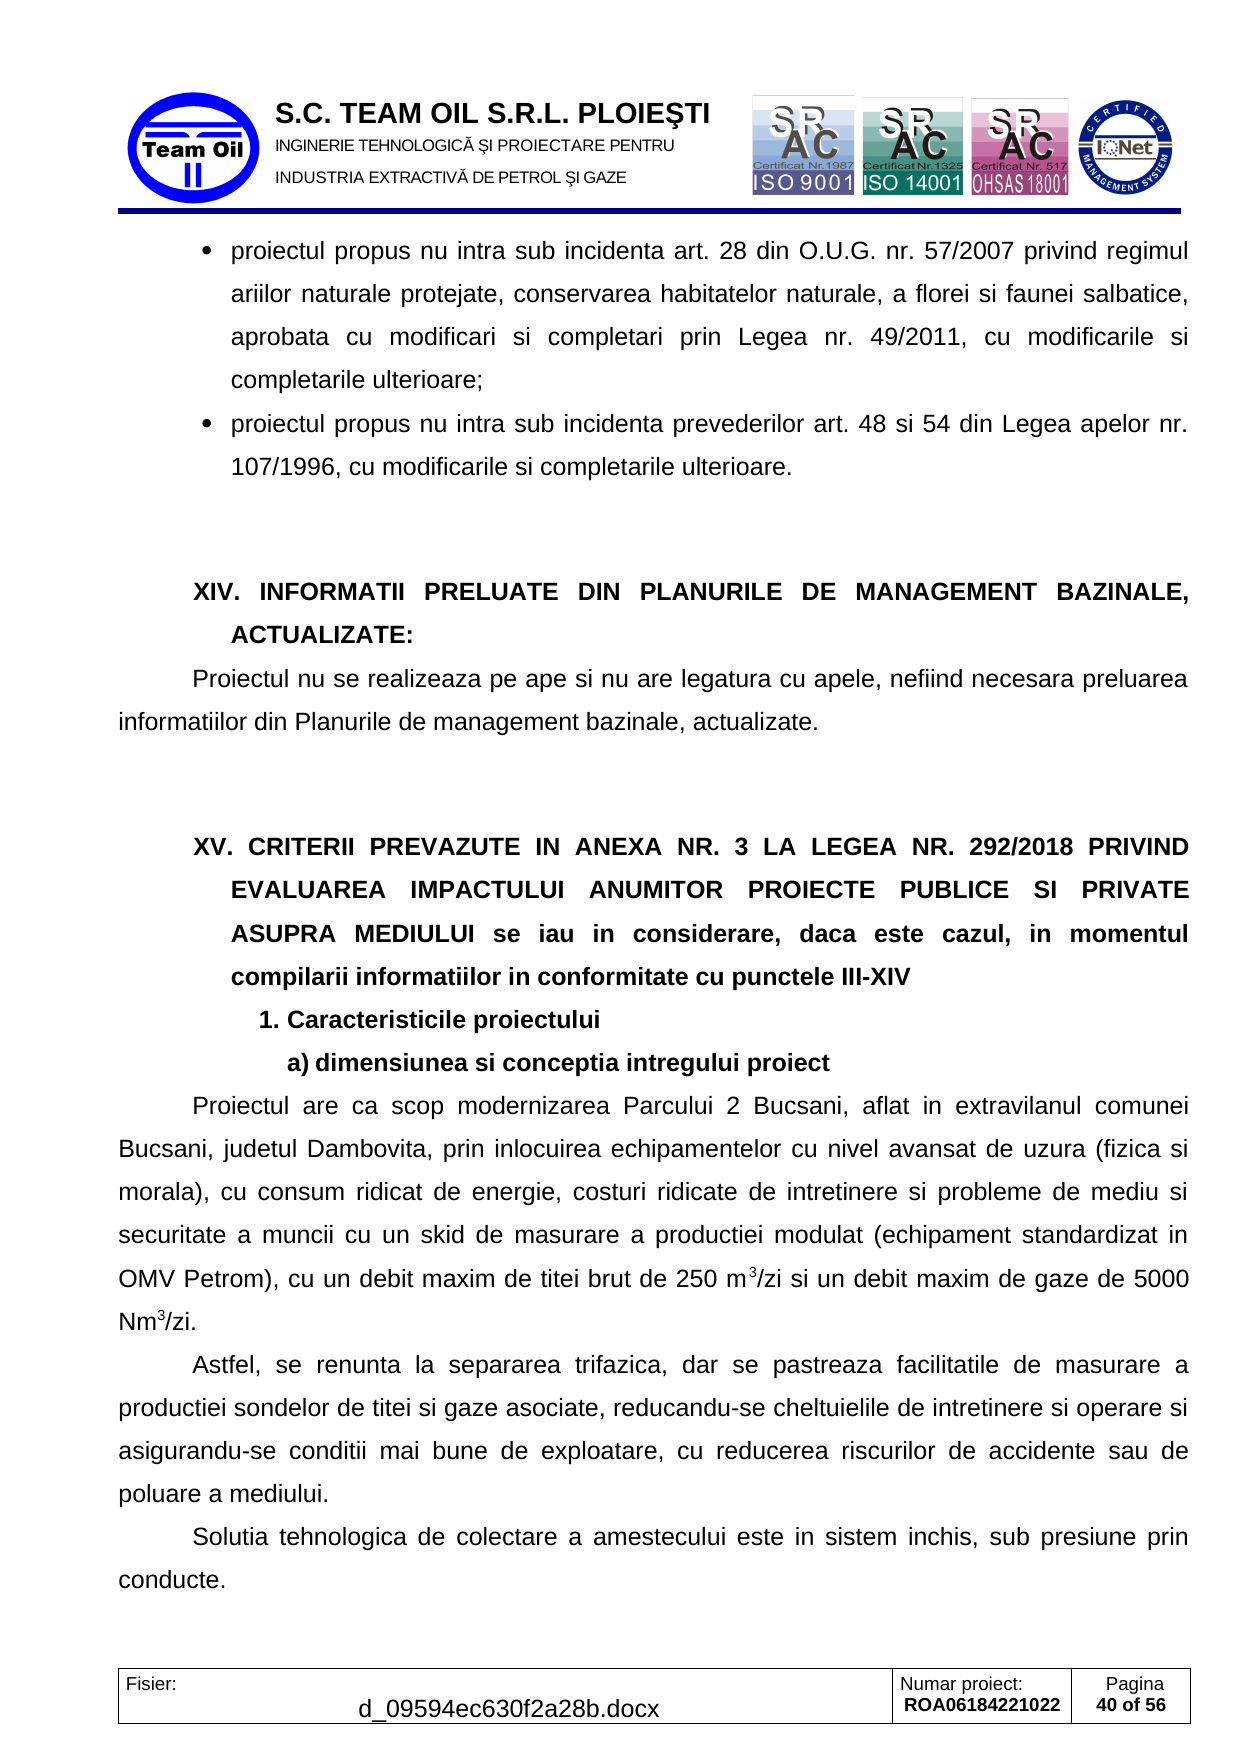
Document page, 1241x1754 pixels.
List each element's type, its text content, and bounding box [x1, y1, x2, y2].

text Solutia tehnologica de colectare a amestecului este in sistem inchis, sub presiune prin conducte. [118, 1522, 1191, 1594]
picture [1077, 98, 1173, 195]
list proiectul propus nu intra sub incidenta prevederilor art. 48 si 54 din Legea apelor nr. 107/1996, cu modificarile si completarile ulterioare. [202, 408, 1191, 481]
subtitle XIV. INFORMATII PRELUATE DIN PLANURILE DE MANAGEMENT BAZINALE, ACTUALIZATE: [193, 577, 1191, 649]
picture [862, 97, 963, 195]
text Astfel, se renunta la separarea trifazica, dar se pastreaza facilitatile de masurare a productiei sondelor de titei si gaze asociate, reducandu-se cheltuielile de intretinere si operare si asigurandu-se conditii mai bune de exploatare, cu reducerea riscurilor de accidente sau de poluare a mediului. [118, 1350, 1191, 1508]
text Proiectul are ca scop modernizarea Parcului 2 Bucsani, aflat in extravilanul comunei Bucsani, judetul Dambovita, prin inlocuirea echipamentelor cu nivel avansat de uzura (fizica si morala), cu consum ridicat de energie, costuri ridicate de intretinere si probleme de mediu si securitate a muncii cu un skid de masurare a productiei modulat (echipament standardizat in OMV Petrom), cu un debit maxim de titei brut de 250 m3/zi si un debit maxim de gaze de 5000 Nm3/zi. [118, 1091, 1191, 1336]
text Proiectul nu se realizeaza pe ape si nu are legatura cu apele, nefiind necesara preluarea informatiilor din Planurile de management bazinale, actualizate. [118, 664, 1191, 736]
picture [127, 92, 260, 204]
picture [971, 98, 1069, 195]
picture [752, 95, 855, 195]
list dimensiunea si conceptia intregului proiect [287, 1048, 1191, 1077]
list Caracteristicile proiectului [259, 1005, 1191, 1034]
list proiectul propus nu intra sub incidenta art. 28 din O.U.G. nr. 57/2007 privind regimul ariilor naturale protejate, conservarea habitatelor naturale, a florei si faunei salbatice, aprobata cu modificari si completari prin Legea nr. 49/2011, cu modificarile si completarile ulterioare; [202, 236, 1191, 394]
subtitle XV. CRITERII PREVAZUTE IN ANEXA NR. 3 LA LEGEA NR. 292/2018 PRIVIND EVALUAREA IMPACTULUI ANUMITOR PROIECTE PUBLICE SI PRIVATE ASUPRA MEDIULUI se iau in considerare, daca este cazul, in momentul compilarii informatiilor in conformitate cu punctele III-XIV [193, 832, 1191, 991]
